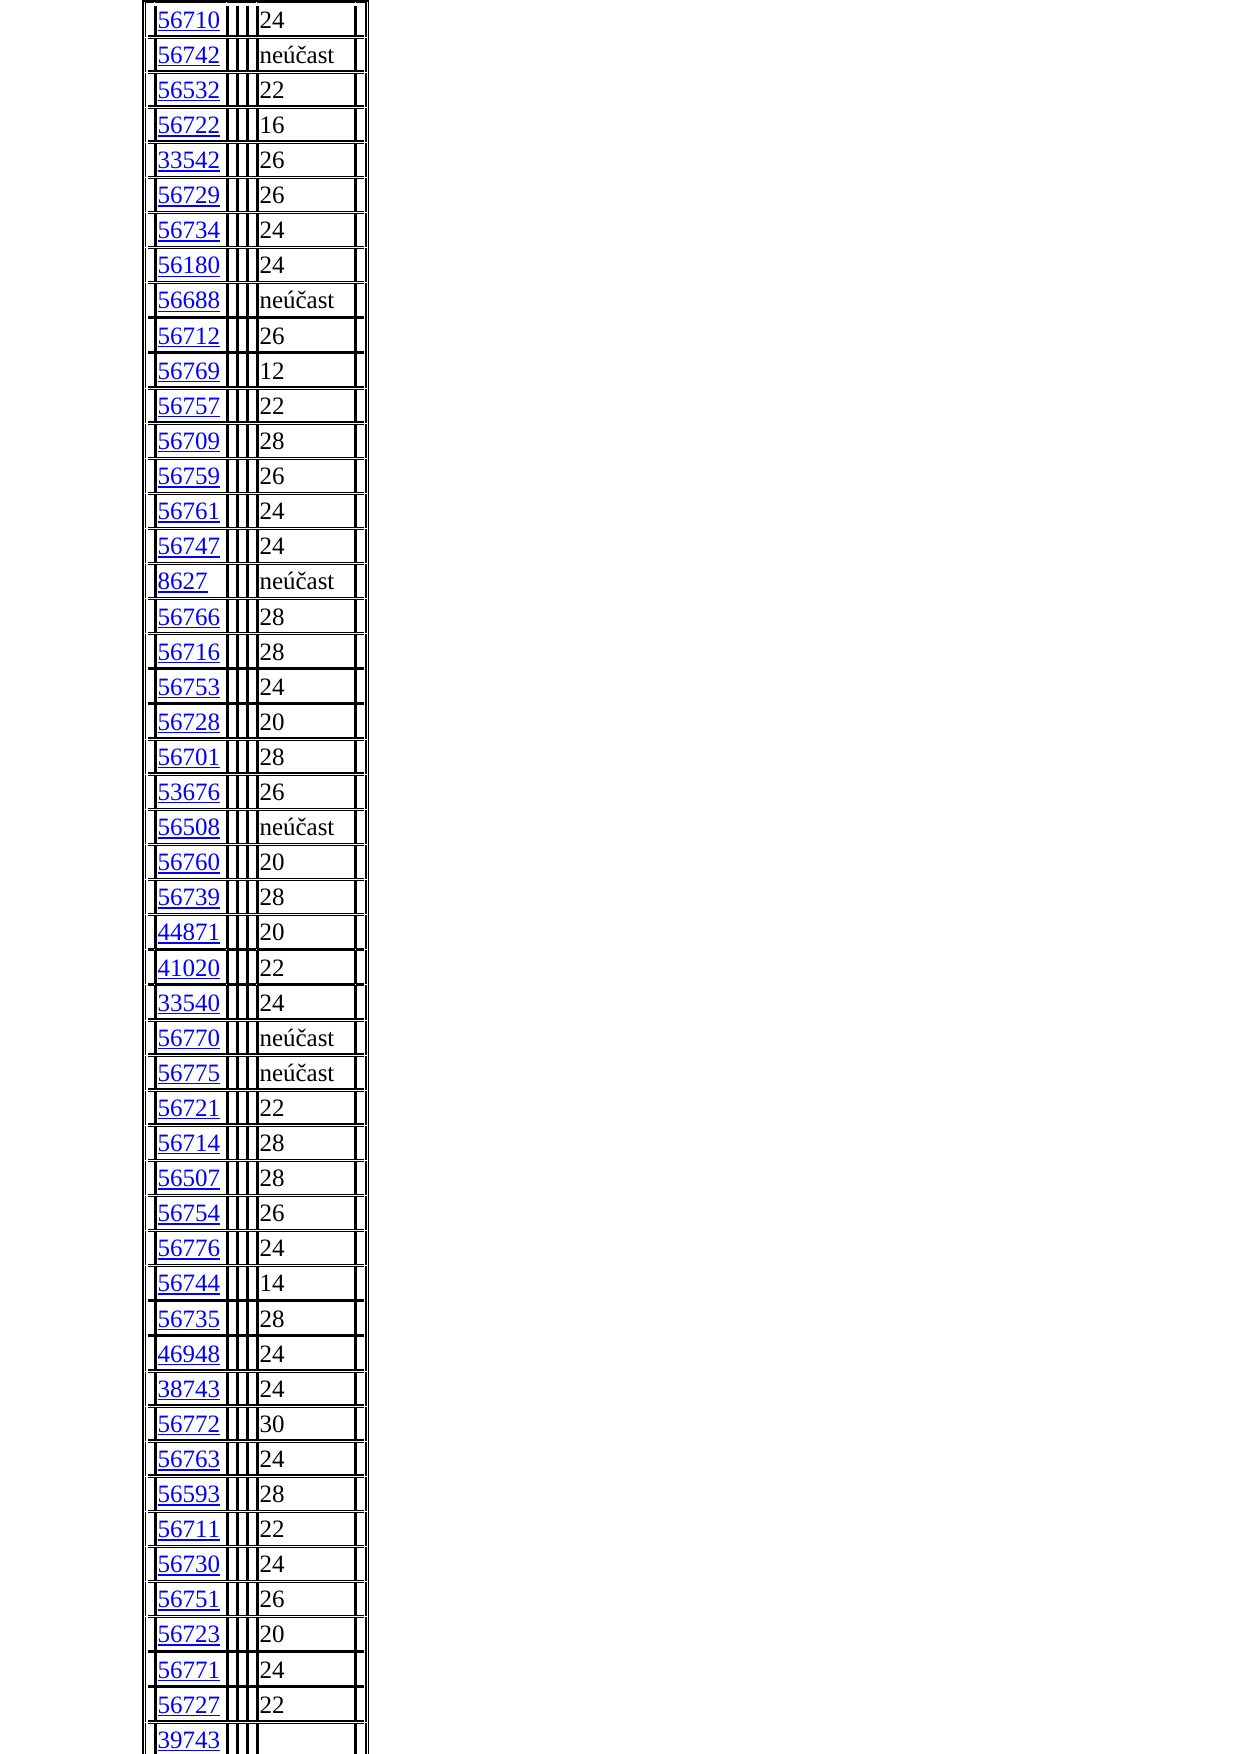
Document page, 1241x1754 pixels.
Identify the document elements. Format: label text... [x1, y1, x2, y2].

table_cell 16 [259, 109, 354, 140]
table_cell [146, 1650, 154, 1685]
table_cell [355, 281, 367, 316]
table_cell [357, 70, 366, 105]
table_cell [239, 284, 246, 316]
table_cell [239, 1373, 246, 1404]
table_cell [229, 635, 236, 667]
table_cell [239, 39, 246, 70]
table_cell [239, 74, 246, 105]
table_cell [355, 1615, 367, 1650]
table_cell [146, 1088, 154, 1123]
table_cell [249, 600, 256, 632]
table_cell [229, 1022, 236, 1053]
table_cell [146, 1053, 154, 1088]
table_cell [249, 354, 256, 386]
table_cell 26 [259, 1197, 354, 1229]
table_cell 56776 [157, 1232, 226, 1264]
table_cell [229, 600, 236, 632]
table_cell 56761 [157, 495, 226, 527]
table_cell [239, 1653, 246, 1685]
table_cell [239, 705, 246, 737]
table_cell [249, 1548, 256, 1580]
table_cell 24 [259, 1373, 354, 1404]
table_cell 20 [259, 1618, 354, 1650]
table_cell [229, 390, 236, 421]
table_cell [239, 951, 246, 983]
table_cell [146, 1159, 154, 1193]
table_cell [229, 460, 236, 491]
table_cell [239, 881, 246, 913]
table_cell [249, 179, 256, 211]
table_cell [239, 495, 246, 527]
table_cell 22 [259, 951, 354, 983]
table_cell [357, 491, 366, 527]
table_cell [357, 1123, 366, 1158]
table_header 56710 [155, 2, 227, 35]
table_cell [146, 386, 154, 421]
table_cell [146, 737, 154, 772]
table_cell [249, 986, 256, 1018]
table_cell 24 [259, 1548, 354, 1580]
table_cell [355, 176, 367, 211]
table_cell [144, 597, 155, 632]
table_cell [146, 1404, 154, 1439]
table_cell [229, 1092, 236, 1123]
table_cell [146, 70, 154, 105]
table_cell [249, 1443, 256, 1474]
table_cell [357, 1334, 365, 1369]
table_cell 12 [259, 354, 354, 386]
table_cell [229, 1373, 236, 1404]
table_cell [249, 460, 256, 491]
table_cell [239, 1408, 246, 1439]
table_cell [357, 421, 366, 456]
table_cell 24 [259, 249, 354, 281]
table_header [247, 2, 257, 35]
table_cell [249, 741, 256, 772]
table_cell [249, 1583, 256, 1615]
table_cell [357, 1159, 366, 1193]
table_cell 56751 [157, 1583, 226, 1615]
table_cell 56180 [157, 249, 226, 281]
table_cell [229, 1057, 236, 1088]
table_cell [144, 632, 155, 667]
table_cell [144, 562, 155, 597]
table_cell 56701 [157, 741, 226, 772]
table_cell 26 [259, 319, 354, 351]
table_header [237, 3, 247, 35]
table_cell 56716 [157, 635, 226, 667]
table_cell [357, 737, 366, 772]
table_cell [249, 109, 256, 140]
table_cell [144, 246, 155, 281]
table_cell [146, 667, 154, 702]
table_cell [357, 386, 366, 421]
table_cell [229, 881, 236, 913]
table_cell 56772 [157, 1408, 226, 1439]
table_cell 22 [259, 390, 354, 421]
table_cell [144, 176, 155, 211]
table_cell [249, 1162, 256, 1193]
table_cell 24 [259, 530, 354, 562]
table_cell [239, 179, 246, 211]
table_cell [355, 562, 367, 597]
table_cell [249, 1653, 256, 1685]
table_cell [229, 530, 236, 562]
table_cell 22 [259, 1092, 354, 1123]
table_cell [144, 878, 155, 913]
table_cell [229, 1478, 236, 1509]
table_cell 26 [259, 179, 354, 211]
table_cell [249, 74, 256, 105]
table_cell 24 [259, 1653, 354, 1685]
table_cell 22 [259, 74, 354, 105]
table_cell [249, 1373, 256, 1404]
table_cell [249, 1232, 256, 1264]
table_cell 44871 [157, 916, 226, 948]
table_cell [146, 1720, 154, 1754]
table_cell [229, 1232, 236, 1264]
table_cell [249, 916, 256, 948]
table_cell 14 [259, 1267, 354, 1299]
table_cell 22 [259, 1513, 354, 1544]
table_cell 56769 [157, 354, 226, 386]
table_cell 28 [259, 1302, 354, 1334]
table_cell [249, 1302, 256, 1334]
table_cell [146, 1018, 154, 1053]
table_cell [239, 144, 246, 176]
table_cell [357, 1018, 366, 1053]
table_cell neúčast [259, 1057, 354, 1088]
table_cell 28 [259, 1127, 354, 1158]
table_cell [239, 1618, 246, 1650]
table_cell 39743 [157, 1724, 226, 1754]
table_cell [357, 316, 365, 351]
table_cell [239, 776, 246, 807]
table_cell [249, 214, 256, 246]
table_cell [239, 1548, 246, 1580]
table_cell [355, 211, 367, 246]
table_cell [239, 319, 246, 351]
table_cell [144, 1229, 155, 1264]
table_cell [249, 670, 256, 702]
table_cell [229, 670, 236, 702]
table_cell 56771 [157, 1653, 226, 1685]
table_cell [229, 916, 236, 948]
table_cell 33542 [157, 144, 226, 176]
table_cell [146, 1369, 154, 1404]
table_cell 56770 [157, 1022, 226, 1053]
table_cell [249, 1267, 256, 1299]
table_cell [229, 1688, 236, 1720]
table_cell [249, 1408, 256, 1439]
table_cell [146, 1545, 154, 1580]
table_cell [355, 246, 367, 281]
table_cell neúčast [259, 39, 354, 70]
table_cell [259, 1724, 354, 1754]
table_cell 56735 [157, 1302, 226, 1334]
table_cell 56744 [157, 1267, 226, 1299]
table_cell [229, 109, 236, 140]
table_cell [144, 211, 155, 246]
table_cell 56722 [157, 109, 226, 140]
table_cell [229, 495, 236, 527]
table_cell 56714 [157, 1127, 226, 1158]
table_cell 26 [259, 776, 354, 807]
table_cell 24 [259, 1232, 354, 1264]
table_cell [229, 565, 236, 597]
table_cell [146, 1194, 154, 1229]
table_cell 24 [259, 670, 354, 702]
table_cell [144, 1580, 155, 1615]
table_cell [249, 1478, 256, 1509]
table_cell [249, 1337, 256, 1369]
table_cell [357, 105, 366, 140]
table_cell [229, 1337, 236, 1369]
table_cell 56775 [157, 1057, 226, 1088]
table_cell [229, 1197, 236, 1229]
table_cell [146, 1439, 154, 1474]
table_cell neúčast [259, 1022, 354, 1053]
table_cell [239, 109, 246, 140]
table_cell [239, 670, 246, 702]
table_cell [357, 702, 365, 737]
table_cell [239, 425, 246, 456]
table_cell [357, 948, 367, 983]
table_cell [229, 284, 236, 316]
table_cell [229, 249, 236, 281]
table_cell [239, 1724, 246, 1754]
table_cell [357, 1720, 366, 1754]
table_cell [239, 214, 246, 246]
table_cell 28 [259, 741, 354, 772]
table_cell [249, 530, 256, 562]
table_cell [357, 843, 366, 878]
table_cell [239, 1302, 246, 1334]
table_cell [239, 916, 246, 948]
table_cell [357, 1510, 366, 1544]
table_cell [229, 705, 236, 737]
table_cell [357, 1545, 366, 1580]
table_cell [249, 390, 256, 421]
table_cell [239, 741, 246, 772]
table_cell [229, 1618, 236, 1650]
table_cell [239, 1337, 246, 1369]
table_cell [239, 1127, 246, 1158]
table_cell [239, 530, 246, 562]
table_cell [249, 249, 256, 281]
table_cell neúčast [259, 811, 354, 842]
table_cell 56508 [157, 811, 226, 842]
table_cell [357, 456, 366, 491]
table_cell [249, 776, 256, 807]
table_cell 26 [259, 460, 354, 491]
table_cell [357, 1474, 366, 1509]
table_cell 38743 [157, 1373, 226, 1404]
table_cell 24 [259, 495, 354, 527]
table_cell [239, 846, 246, 878]
table_cell [229, 144, 236, 176]
table_cell [357, 1299, 365, 1334]
table_cell [239, 354, 246, 386]
table_cell neúčast [259, 565, 354, 597]
table_cell [229, 1302, 236, 1334]
table_cell [229, 1443, 236, 1474]
table_cell [249, 1688, 256, 1720]
table_cell [146, 35, 154, 70]
table_cell [239, 1478, 246, 1509]
table_cell [229, 1513, 236, 1544]
table_cell [146, 843, 154, 878]
table_cell [355, 1580, 367, 1615]
table_cell [249, 811, 256, 842]
table_cell 20 [259, 705, 354, 737]
table_cell [229, 1583, 236, 1615]
table_cell [249, 319, 256, 351]
table_cell 24 [259, 214, 354, 246]
table_cell [249, 1057, 256, 1088]
table_cell [229, 354, 236, 386]
table_cell 24 [259, 1337, 354, 1369]
table_cell [355, 878, 367, 913]
table_cell [146, 456, 154, 491]
table_cell [146, 491, 154, 527]
table_cell [357, 772, 366, 807]
table_cell 26 [259, 144, 354, 176]
table_cell 30 [259, 1408, 354, 1439]
table_cell [146, 421, 154, 456]
table_cell 56734 [157, 214, 226, 246]
table_cell [249, 1618, 256, 1650]
table_cell [239, 986, 246, 1018]
table_cell [249, 1127, 256, 1158]
table_cell [229, 319, 236, 351]
table_cell [144, 1615, 155, 1650]
table_cell [146, 1299, 154, 1334]
table_cell [239, 1162, 246, 1193]
table_cell [229, 1162, 236, 1193]
table_cell [357, 983, 367, 1018]
table_cell 56757 [157, 390, 226, 421]
table_cell [146, 105, 154, 140]
table_cell 46948 [157, 1337, 226, 1369]
table_cell [239, 460, 246, 491]
table_cell 56688 [157, 284, 226, 316]
table_cell 56739 [157, 881, 226, 913]
table_cell [239, 1092, 246, 1123]
table_cell [146, 1123, 154, 1158]
table_cell 28 [259, 1478, 354, 1509]
table_cell [357, 1404, 366, 1439]
table_cell [355, 597, 367, 632]
table_cell [355, 632, 367, 667]
table_cell [249, 705, 256, 737]
table_cell [239, 1267, 246, 1299]
table_cell [229, 1267, 236, 1299]
table_cell [249, 495, 256, 527]
table_cell [229, 776, 236, 807]
table_cell [144, 1264, 155, 1299]
table_cell [249, 425, 256, 456]
table_cell [249, 39, 256, 70]
table_cell [355, 1264, 367, 1299]
table_header [355, 3, 365, 35]
table_cell 24 [259, 1443, 354, 1474]
table_cell 56742 [157, 39, 226, 70]
table_cell [249, 565, 256, 597]
table_cell [355, 1229, 367, 1264]
table_cell [239, 1513, 246, 1544]
table_cell [229, 741, 236, 772]
table_cell [239, 1197, 246, 1229]
table_cell [357, 1088, 366, 1123]
table_cell [229, 1127, 236, 1158]
table_cell 56727 [157, 1688, 226, 1720]
table_cell [239, 1022, 246, 1053]
table_cell [146, 1685, 154, 1720]
table_cell [239, 249, 246, 281]
table_cell 56709 [157, 425, 226, 456]
table_cell 56730 [157, 1548, 226, 1580]
table_cell [229, 1724, 236, 1754]
table_cell [249, 1197, 256, 1229]
table_cell [239, 1232, 246, 1264]
table_cell [229, 1653, 236, 1685]
table_cell [239, 1443, 246, 1474]
table_cell 56532 [157, 74, 226, 105]
table_cell 56729 [157, 179, 226, 211]
table_cell [146, 1474, 154, 1509]
table_cell 8627 [157, 565, 226, 597]
table_cell 33540 [157, 986, 226, 1018]
table_cell [229, 214, 236, 246]
table_cell [239, 635, 246, 667]
table_cell [144, 983, 154, 1018]
table_cell [229, 179, 236, 211]
table_cell [357, 1053, 366, 1088]
table_cell 26 [259, 1583, 354, 1615]
table_cell 24 [259, 986, 354, 1018]
table_cell [146, 1334, 154, 1369]
table_cell 28 [259, 600, 354, 632]
table_cell [239, 390, 246, 421]
table_cell 56759 [157, 460, 226, 491]
table_cell [229, 39, 236, 70]
table_cell [249, 881, 256, 913]
table_cell [144, 281, 155, 316]
table_cell [146, 808, 154, 842]
table_cell [229, 425, 236, 456]
table_cell [249, 1724, 256, 1754]
table_cell [239, 1688, 246, 1720]
table_cell [355, 527, 367, 562]
table_cell 56723 [157, 1618, 226, 1650]
table_cell [239, 1057, 246, 1088]
table_cell [249, 951, 256, 983]
table_cell [146, 351, 154, 386]
table_cell [144, 527, 155, 562]
table_cell [357, 35, 366, 70]
table_cell [249, 846, 256, 878]
table_cell [144, 913, 155, 948]
table_cell [355, 913, 367, 948]
table_cell 56507 [157, 1162, 226, 1193]
table_cell [146, 316, 154, 351]
table_cell 53676 [157, 776, 226, 807]
table_cell [239, 1583, 246, 1615]
table_cell neúčast [259, 284, 354, 316]
table_cell [249, 635, 256, 667]
table_cell 56712 [157, 319, 226, 351]
table_cell [249, 284, 256, 316]
table_cell [249, 1022, 256, 1053]
table_cell [357, 140, 366, 176]
table_header [146, 2, 155, 35]
table_cell [249, 1092, 256, 1123]
table_cell [357, 1650, 365, 1685]
table_cell [357, 1685, 365, 1720]
table_cell [239, 565, 246, 597]
table_cell 56721 [157, 1092, 226, 1123]
table_cell [357, 1194, 366, 1229]
table_cell [229, 986, 236, 1018]
table_cell [229, 951, 236, 983]
table_cell [229, 1408, 236, 1439]
table_cell 20 [259, 916, 354, 948]
table_header [227, 3, 237, 35]
table_cell 56711 [157, 1513, 226, 1544]
table_cell 56760 [157, 846, 226, 878]
table_cell 56753 [157, 670, 226, 702]
table_cell [239, 811, 246, 842]
table_cell [357, 1369, 366, 1404]
table_cell [239, 600, 246, 632]
table_cell [357, 351, 365, 386]
table_cell 22 [259, 1688, 354, 1720]
table_cell 56593 [157, 1478, 226, 1509]
table_cell 28 [259, 635, 354, 667]
table_cell [229, 846, 236, 878]
table_cell 56766 [157, 600, 226, 632]
table_cell 56747 [157, 530, 226, 562]
table_cell 56754 [157, 1197, 226, 1229]
table_cell 41020 [157, 951, 226, 983]
table_cell [229, 1548, 236, 1580]
table_cell [229, 811, 236, 842]
table_cell 56763 [157, 1443, 226, 1474]
table_cell [146, 772, 154, 807]
table_cell [146, 702, 154, 737]
table_cell [146, 1510, 154, 1544]
table_cell 28 [259, 1162, 354, 1193]
table_cell 28 [259, 881, 354, 913]
table_cell 20 [259, 846, 354, 878]
table_cell [146, 140, 154, 176]
table_cell [249, 1513, 256, 1544]
table_cell [357, 1439, 366, 1474]
table_cell [357, 808, 366, 842]
table_header 24 [257, 3, 355, 35]
table_cell [144, 948, 154, 983]
table_cell 56728 [157, 705, 226, 737]
table_cell 28 [259, 425, 354, 456]
table_cell [357, 667, 365, 702]
table_cell [229, 74, 236, 105]
table_cell [249, 144, 256, 176]
